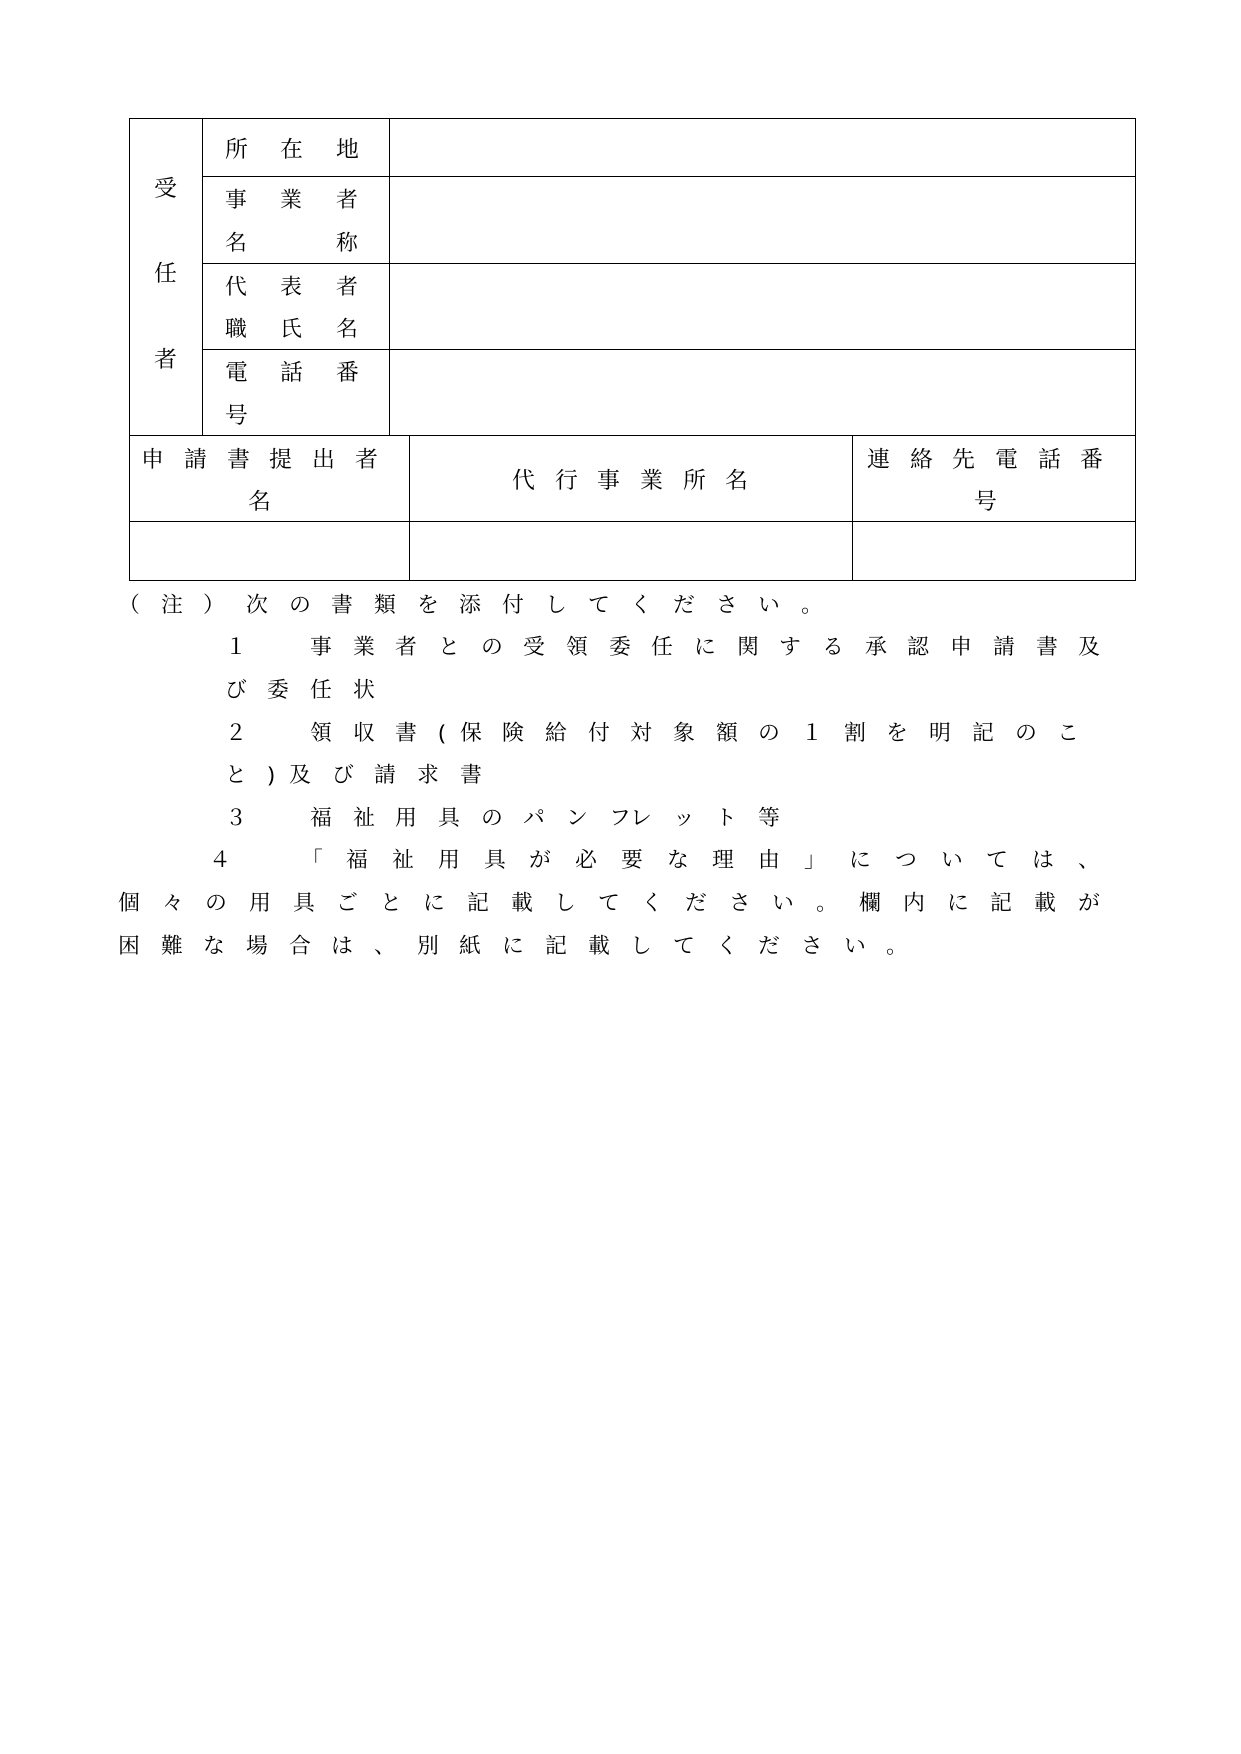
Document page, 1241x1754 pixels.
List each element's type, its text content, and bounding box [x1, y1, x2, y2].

table_cell 申請書提出者名 [130, 436, 409, 521]
table_cell [390, 119, 1135, 176]
text ４ 「福祉用具が必要な理由」については、個々の用具ごとに記載してください。欄内に記載が困難な場合は、別紙に記載してください。 [31, 837, 1122, 965]
table_cell 受 任 者 [130, 119, 202, 435]
text ３ 福祉用具のパンフレット等 [119, 794, 1122, 837]
text ２ 領収書(保険給付対象額の１割を明記のこと)及び請求書 [119, 709, 1122, 794]
table_cell [410, 522, 852, 580]
text （注）次の書類を添付してください。 [118, 581, 1122, 624]
text １ 事業者との受領委任に関する承認申請書及び委任状 [119, 624, 1122, 709]
table_cell 連絡先電話番号 [853, 436, 1135, 521]
table_cell [853, 522, 1135, 580]
table_cell 電話番号 [203, 350, 389, 435]
table_cell [130, 522, 409, 580]
table_cell 代表者職氏名 [203, 264, 389, 349]
table_cell 代行事業所名 [410, 436, 852, 521]
table_cell [390, 264, 1135, 349]
table_cell 事業者名称 [203, 177, 389, 262]
table_cell [390, 177, 1135, 262]
table_cell [390, 350, 1135, 435]
table_cell 所在地 [203, 119, 389, 176]
